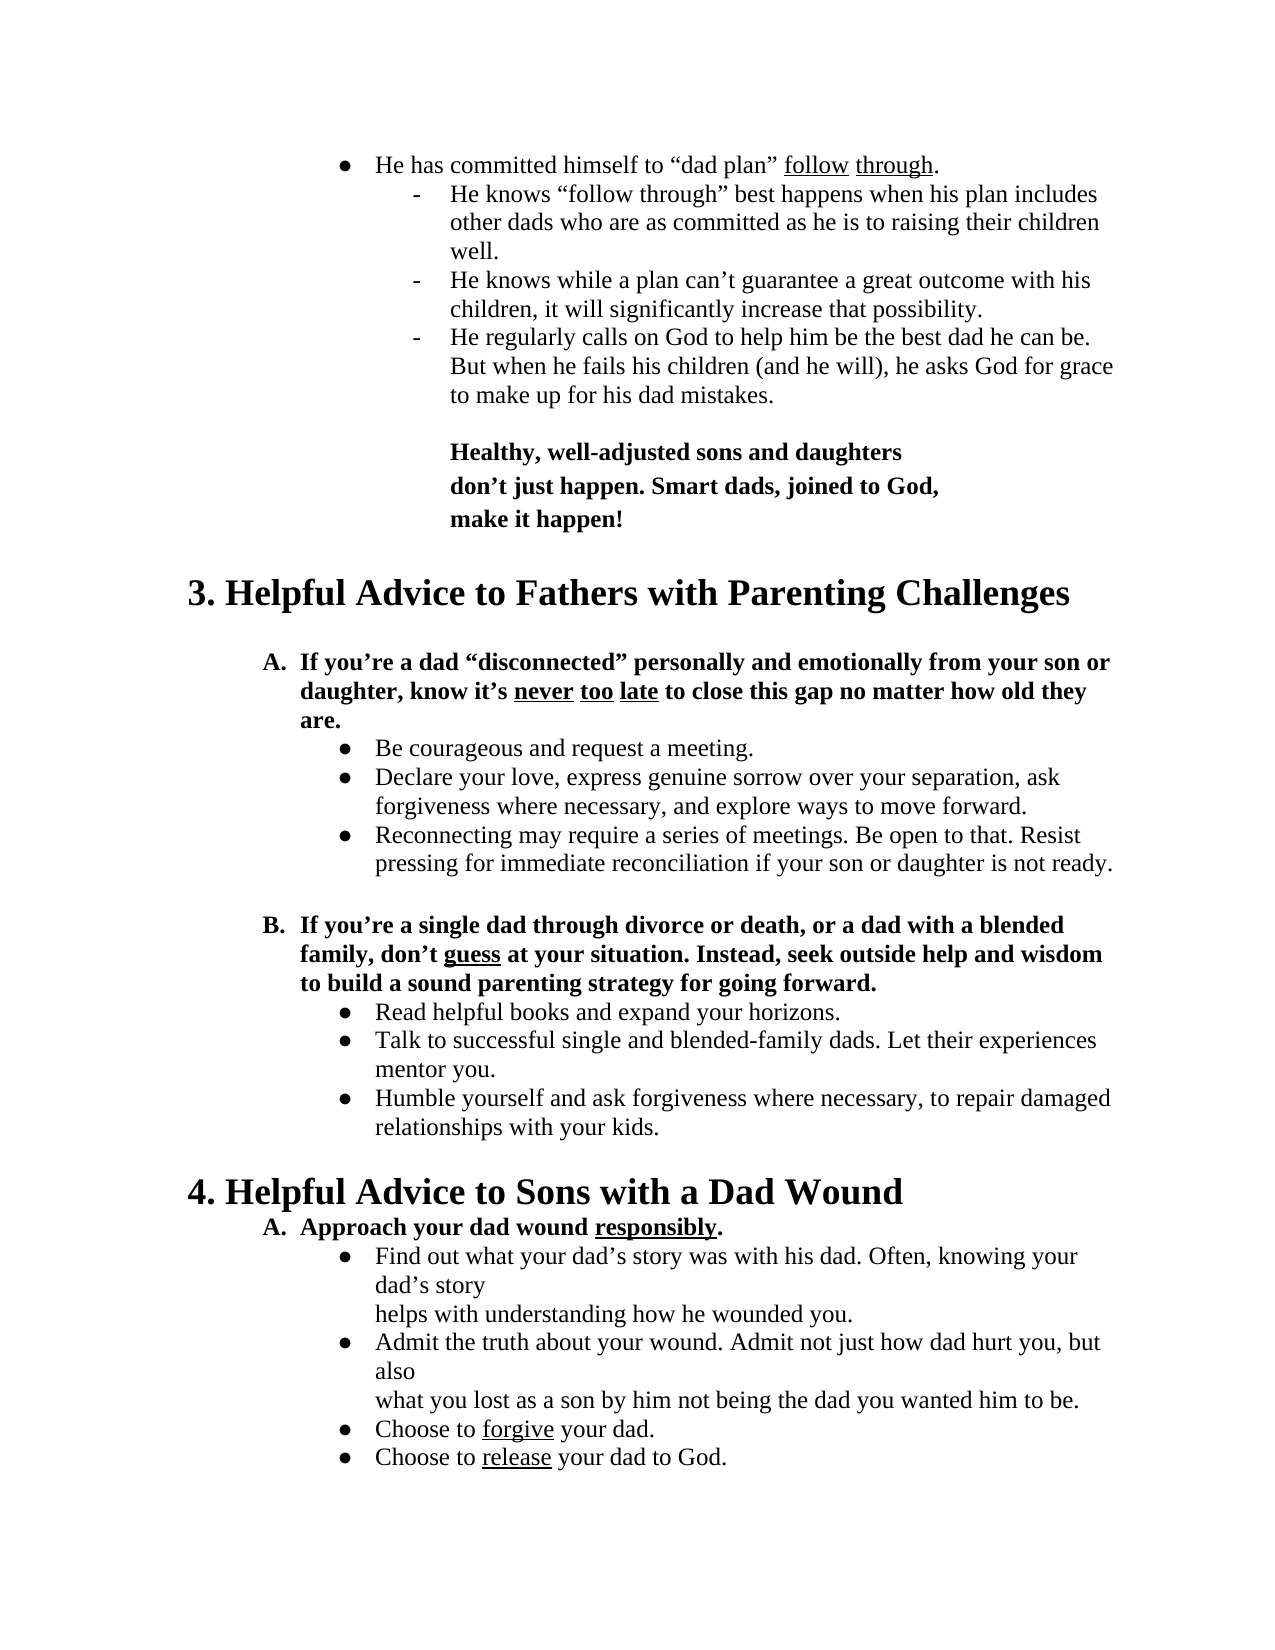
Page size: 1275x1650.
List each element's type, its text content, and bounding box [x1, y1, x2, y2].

list Helpful Advice to Sons with a Dad Wound [187, 1169, 1125, 1212]
list Declare your love, express genuine sorrow over your separation, ask forgiveness where necessary, and explore ways to move forward. [337, 762, 1125, 820]
list Approach your dad wound responsibly. [262, 1212, 1125, 1241]
list If you’re a dad “disconnected” personally and emotionally from your son or daughter, know it’s never too late to close this gap no matter how old they are. [262, 647, 1125, 733]
list He knows while a plan can’t guarantee a great outcome with his children, it will significantly increase that possibility. [412, 265, 1125, 322]
list Choose to forgive your dad. [337, 1414, 1125, 1442]
text helps with understanding how he wounded you. [375, 1299, 1125, 1327]
list Reconnecting may require a series of meetings. Be open to that. Resist pressing for immediate reconciliation if your son or daughter is not ready. [337, 820, 1125, 877]
list Read helpful books and expand your horizons. [337, 997, 1125, 1026]
list If you’re a single dad through divorce or death, or a dad with a blended family, don’t guess at your situation. Instead, seek outside help and wisdom to build a sound parenting strategy for going forward. [262, 911, 1125, 997]
list He regularly calls on God to help him be the best dad he can be. But when he fails his children (and he will), he asks God for grace to make up for his dad mistakes. [412, 322, 1125, 409]
list Choose to release your dad to God. [337, 1442, 1125, 1471]
text Healthy, well-adjusted sons and daughters don’t just happen. Smart dads, joined to God, make it happen! [450, 437, 948, 533]
list Helpful Advice to Fathers with Parenting Challenges [187, 571, 1125, 614]
list Humble yourself and ask forgiveness where necessary, to repair damaged relationships with your kids. [337, 1083, 1125, 1141]
list Talk to successful single and blended-family dads. Let their experiences mentor you. [337, 1026, 1125, 1083]
list He has committed himself to “dad plan” follow through. [337, 150, 1125, 179]
list Find out what your dad’s story was with his dad. Often, knowing your dad’s story [337, 1241, 1125, 1299]
list Be courageous and request a meeting. [337, 733, 1125, 762]
list He knows “follow through” best happens when his plan includes other dads who are as committed as he is to raising their children well. [412, 179, 1125, 265]
text what you lost as a son by him not being the dad you wanted him to be. [375, 1385, 1125, 1414]
list Admit the truth about your wound. Admit not just how dad hurt you, but also [337, 1327, 1125, 1385]
